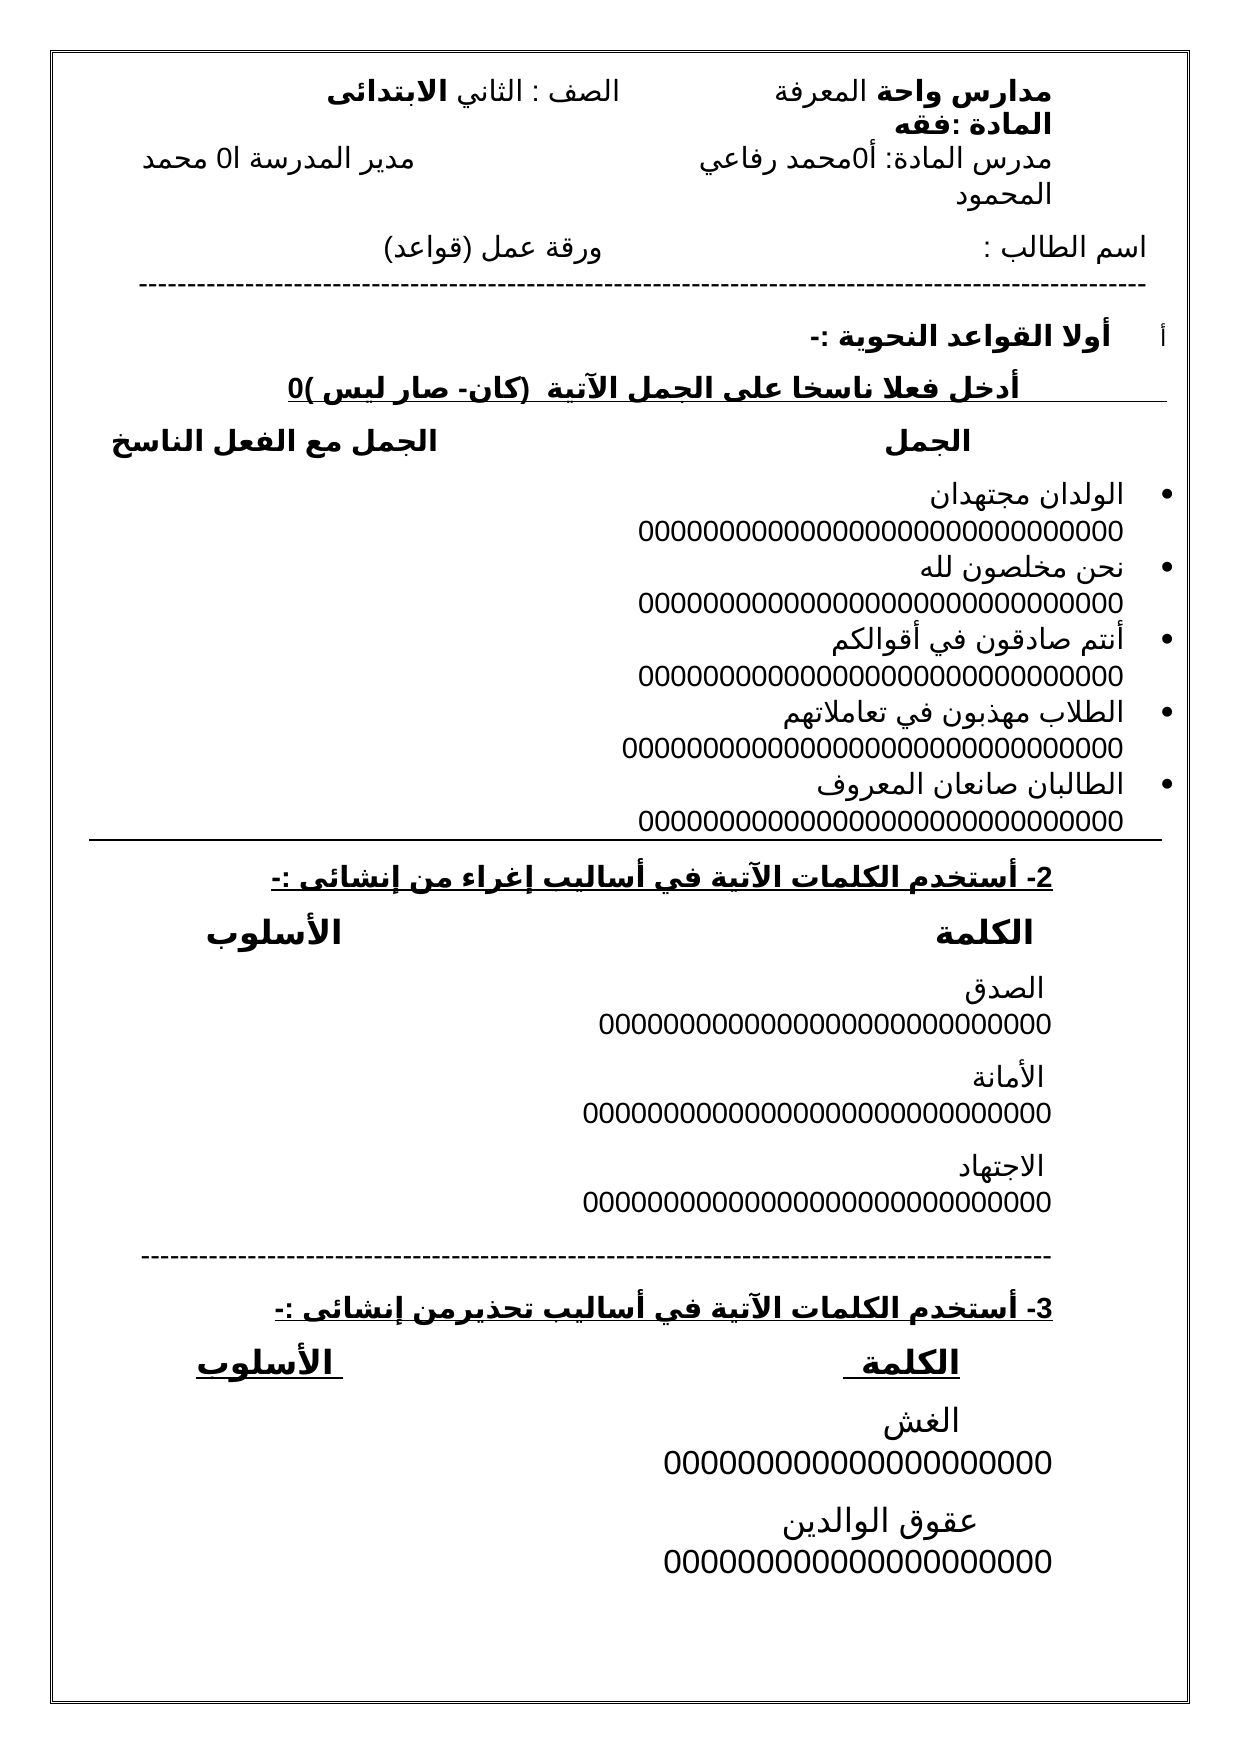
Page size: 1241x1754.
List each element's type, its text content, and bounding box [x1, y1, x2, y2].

list نحن مخلصون لله 000000000000000000000000000000 [89, 550, 1162, 619]
text الكلمة الأسلوب [89, 1343, 1053, 1382]
text الجمل الجمل مع الفعل الناسخ [89, 424, 1167, 458]
list اسم الطالب : ورقة عمل (قواعد) [89, 230, 1187, 263]
list الطالبان صانعان المعروف 000000000000000000000000000000 [89, 767, 1162, 839]
text ---------------------------------------------------------------------------------------------- [89, 1238, 1053, 1271]
text الكلمة الأسلوب [89, 913, 1053, 951]
text الصدق 0000000000000000000000000000 [89, 971, 1053, 1041]
text مدرس المادة: أ0محمد رفاعي مدير المدرسة ا0 محمد المحمود [89, 141, 1053, 211]
list الطلاب مهذبون في تعاملاتهم 0000000000000000000000000000000 [89, 695, 1162, 764]
text الأمانة 00000000000000000000000000000 [89, 1060, 1053, 1129]
text أ أولا القواعد النحوية :- [89, 319, 1167, 352]
text 3- أستخدم الكلمات الآتية في أساليب تحذيرمن إنشائى :- [89, 1291, 1053, 1324]
text الاجتهاد 00000000000000000000000000000 [89, 1149, 1053, 1218]
list أنتم صادقون في أقوالكم 000000000000000000000000000000 [89, 622, 1162, 692]
text عقوق الوالدين 000000000000000000000 [89, 1501, 1053, 1581]
text 2- أستخدم الكلمات الآتية في أساليب إغراء من إنشائى :- [89, 860, 1053, 893]
list الولدان مجتهدان 000000000000000000000000000000 [89, 477, 1162, 547]
text الغش 000000000000000000000 [89, 1402, 1053, 1481]
list -------------------------------------------------------------------------------------------------------- [89, 266, 1187, 299]
text أدخل فعلا ناسخا على الجمل الآتية (كان- صار ليس )0 [89, 372, 1167, 405]
